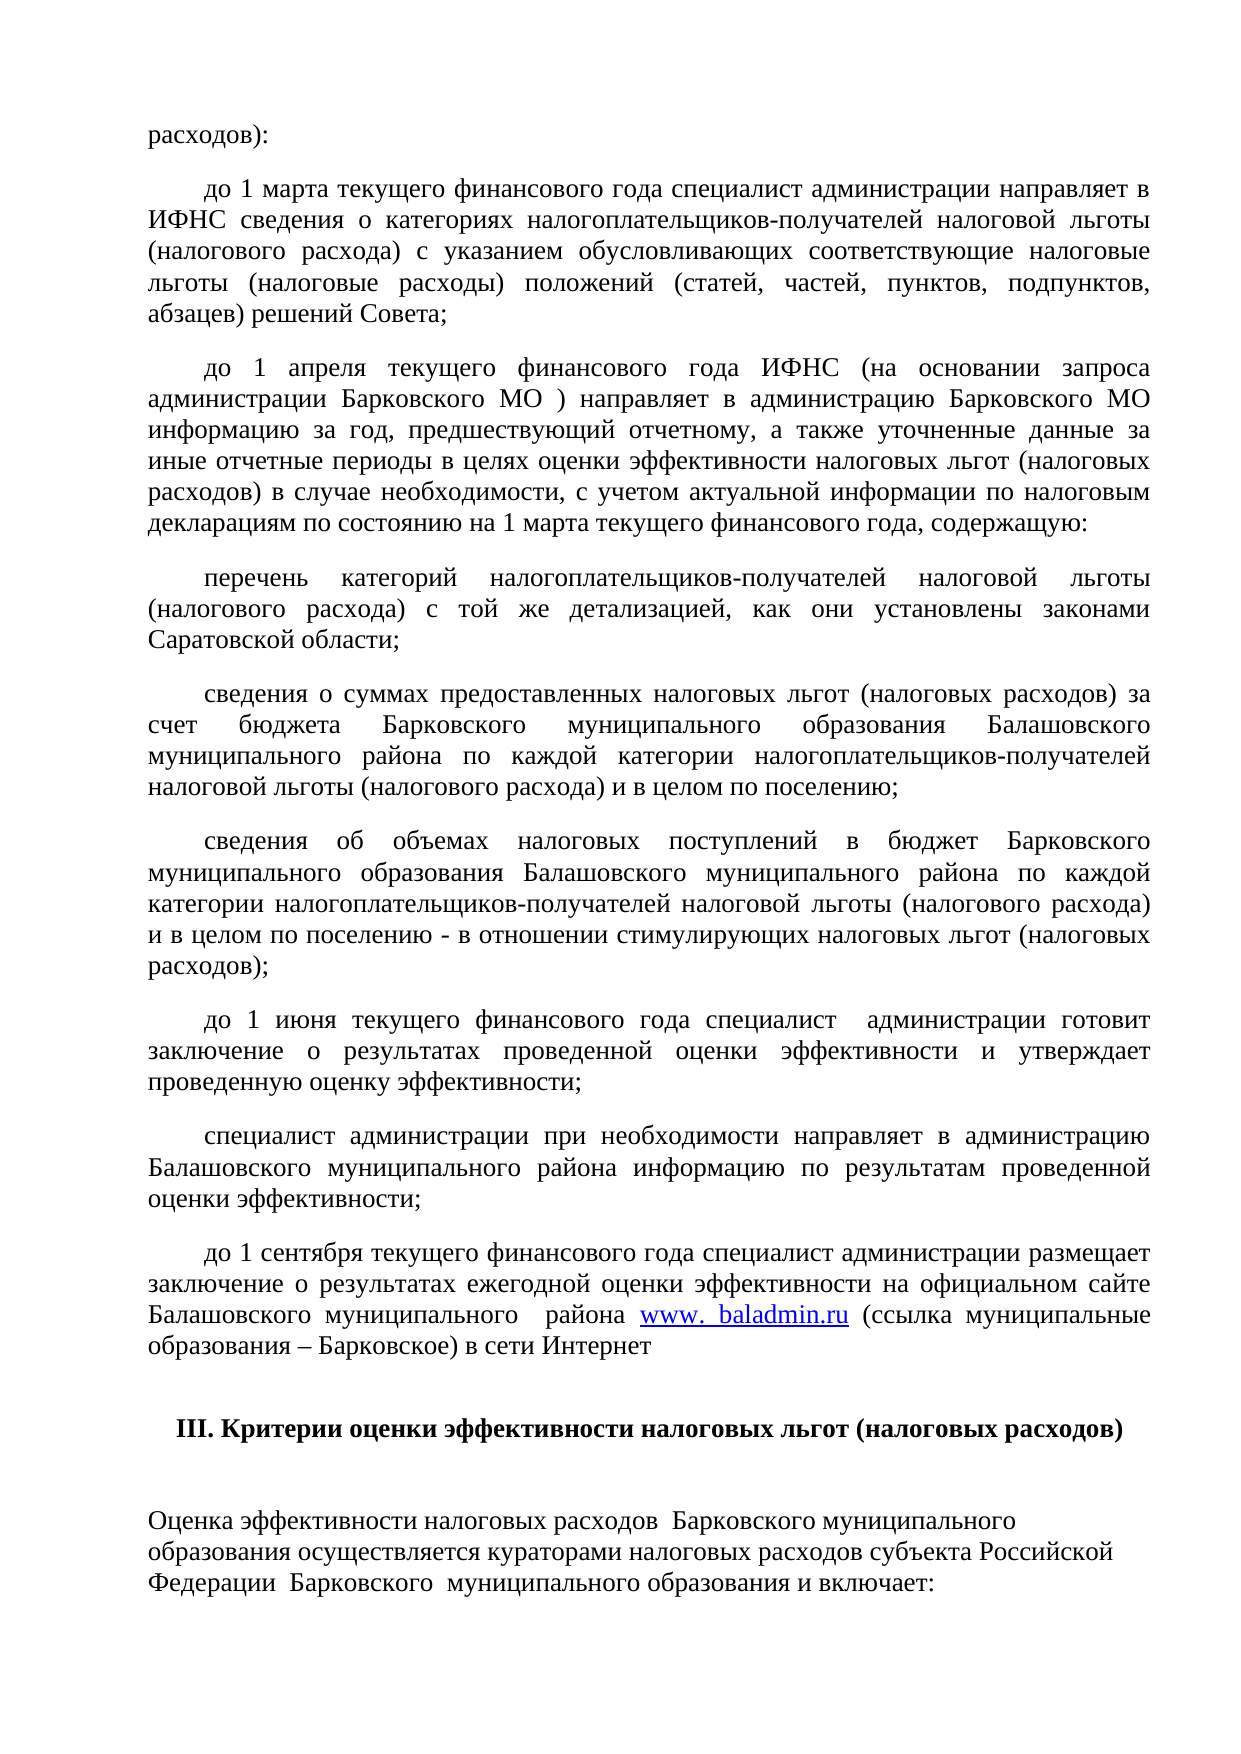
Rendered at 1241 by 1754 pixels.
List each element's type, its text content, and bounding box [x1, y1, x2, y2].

text специалист администрации при необходимости направляет в администрацию Балашовского муниципального района информацию по результатам проведенной оценки эффективности; [148, 1119, 1152, 1213]
text до 1 сентября текущего финансового года специалист администрации размещает заключение о результатах ежегодной оценки эффективности на официальном сайте Балашовского муниципального района www. baladmin.ru (ссылка муниципальные образования – Барковское) в сети Интернет [148, 1236, 1152, 1360]
text сведения об объемах налоговых поступлений в бюджет Барковского муниципального образования Балашовского муниципального района по каждой категории налогоплательщиков-получателей налоговой льготы (налогового расхода) и в целом по поселению - в отношении стимулирующих налоговых льгот (налоговых расходов); [148, 824, 1152, 980]
text сведения о суммах предоставленных налоговых льгот (налоговых расходов) за счет бюджета Барковского муниципального образования Балашовского муниципального района по каждой категории налогоплательщиков-получателей налоговой льготы (налогового расхода) и в целом по поселению; [148, 677, 1152, 802]
text до 1 июня текущего финансового года специалист администрации готовит заключение о результатах проведенной оценки эффективности и утверждает проведенную оценку эффективности; [148, 1003, 1152, 1097]
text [148, 118, 1152, 149]
text до 1 апреля текущего финансового года ИФНС (на основании запроса администрации Барковского МО ) направляет в администрацию Барковского МО информацию за год, предшествующий отчетному, а также уточненные данные за иные отчетные периоды в целях оценки эффективности налоговых льгот (налоговых расходов) в случае необходимости, с учетом актуальной информации по налоговым декларациям по состоянию на 1 марта текущего финансового года, содержащую: [148, 351, 1152, 538]
text до 1 марта текущего финансового года специалист администрации направляет в ИФНС сведения о категориях налогоплательщиков-получателей налоговой льготы (налогового расхода) с указанием обусловливающих соответствующие налоговые льготы (налоговые расходы) положений (статей, частей, пунктов, подпунктов, абзацев) решений Совета; [148, 172, 1152, 328]
text перечень категорий налогоплательщиков-получателей налоговой льготы (налогового расхода) с той же детализацией, как они установлены законами Саратовской области; [148, 561, 1152, 654]
title III. Критерии оценки эффективности налоговых льгот (налоговых расходов) [148, 1412, 1152, 1443]
text Оценка эффективности налоговых расходов Барковского муниципального образования осуществляется кураторами налоговых расходов субъекта Российской Федерации Барковского муниципального образования и включает: [148, 1504, 1152, 1597]
